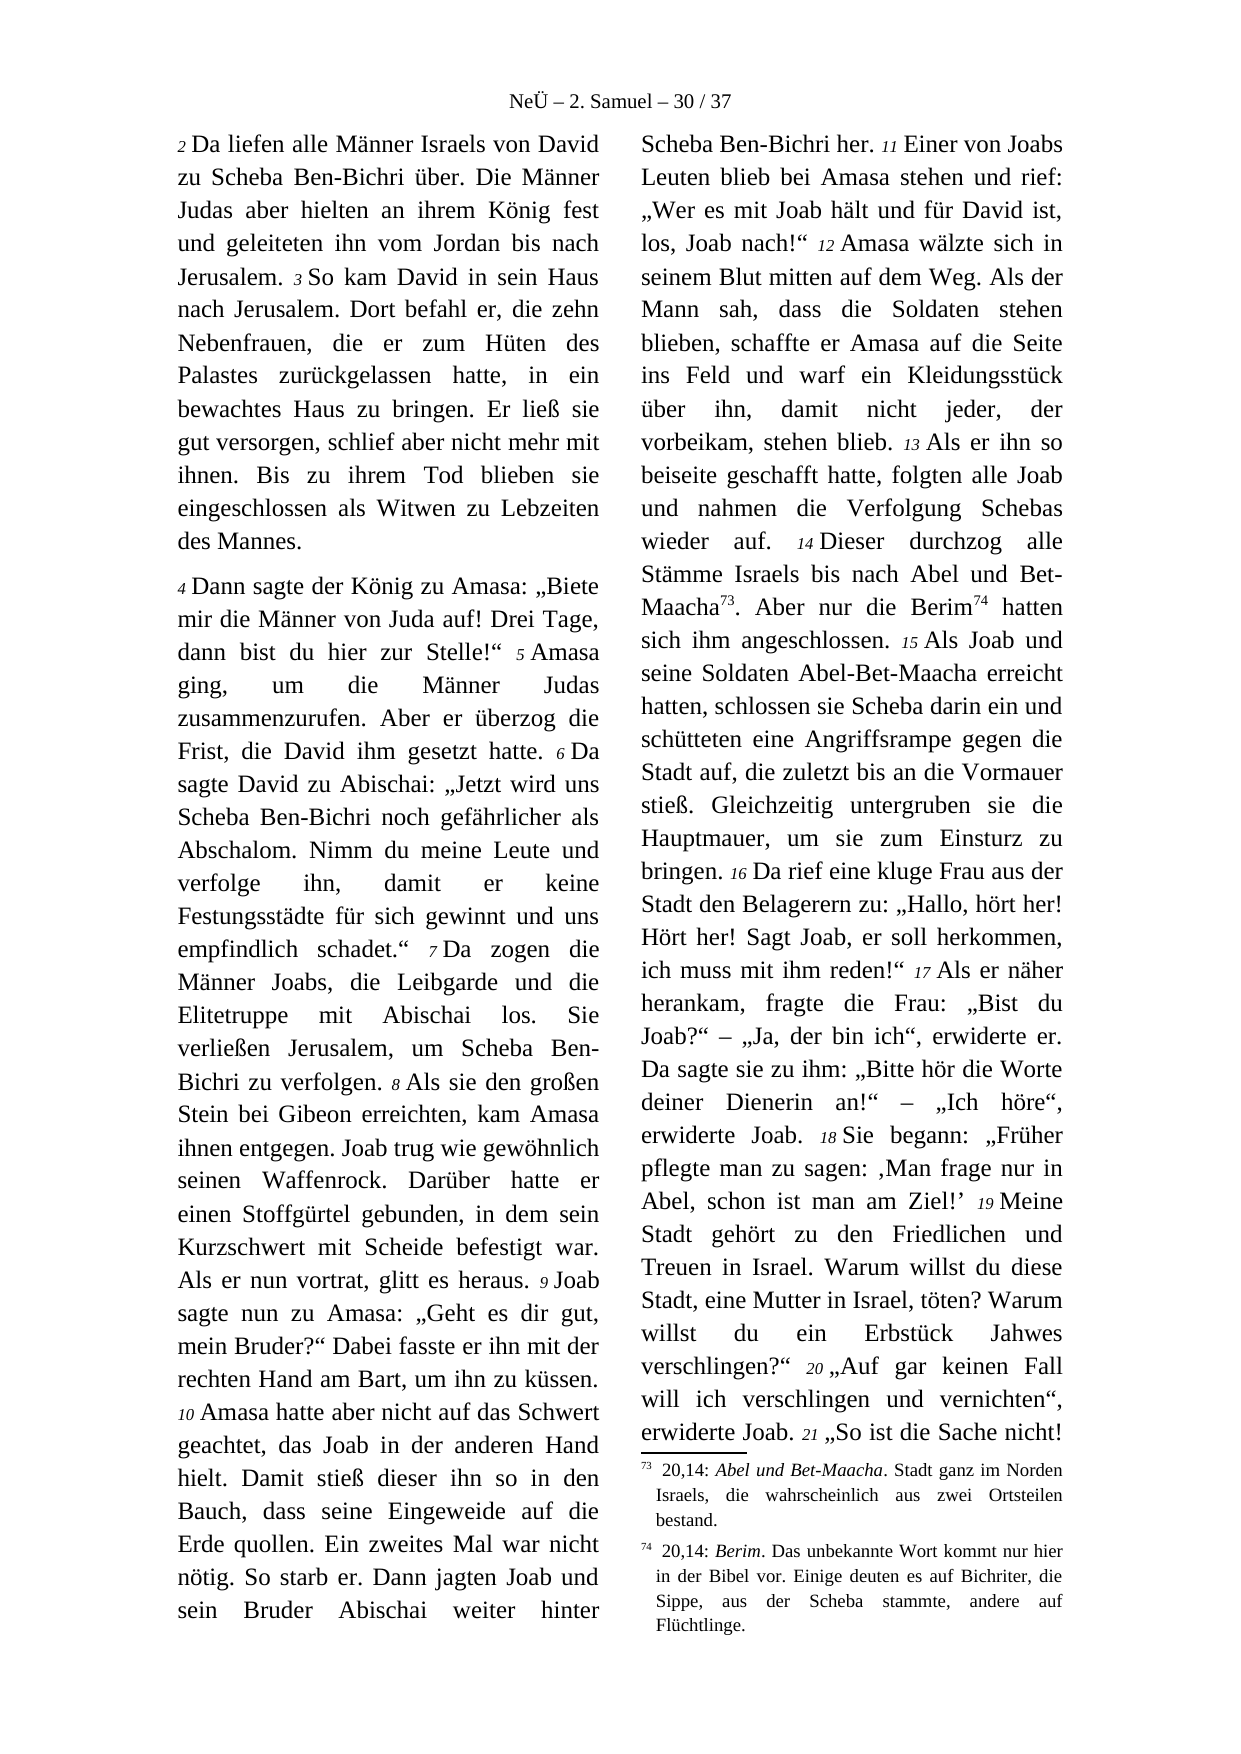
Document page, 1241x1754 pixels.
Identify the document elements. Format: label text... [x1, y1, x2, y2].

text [177, 571, 599, 1624]
text 2 Da liefen alle Männer Israels von David zu Scheba Ben-Bichri über. Die Männer Judas aber hielten an ihrem König fest und geleiteten ihn vom Jordan bis nach Jerusalem. 3 So kam David in sein Haus nach Jerusalem. Dort befahl er, die zehn Nebenfrauen, die er zum Hüten des Palastes zurückgelassen hatte, in ein bewachtes Haus zu bringen. Er ließ sie gut versorgen, schlief aber nicht mehr mit ihnen. Bis zu ihrem Tod blieben sie eingeschlossen als Witwen zu Lebzeiten des Mannes. [177, 129, 599, 554]
